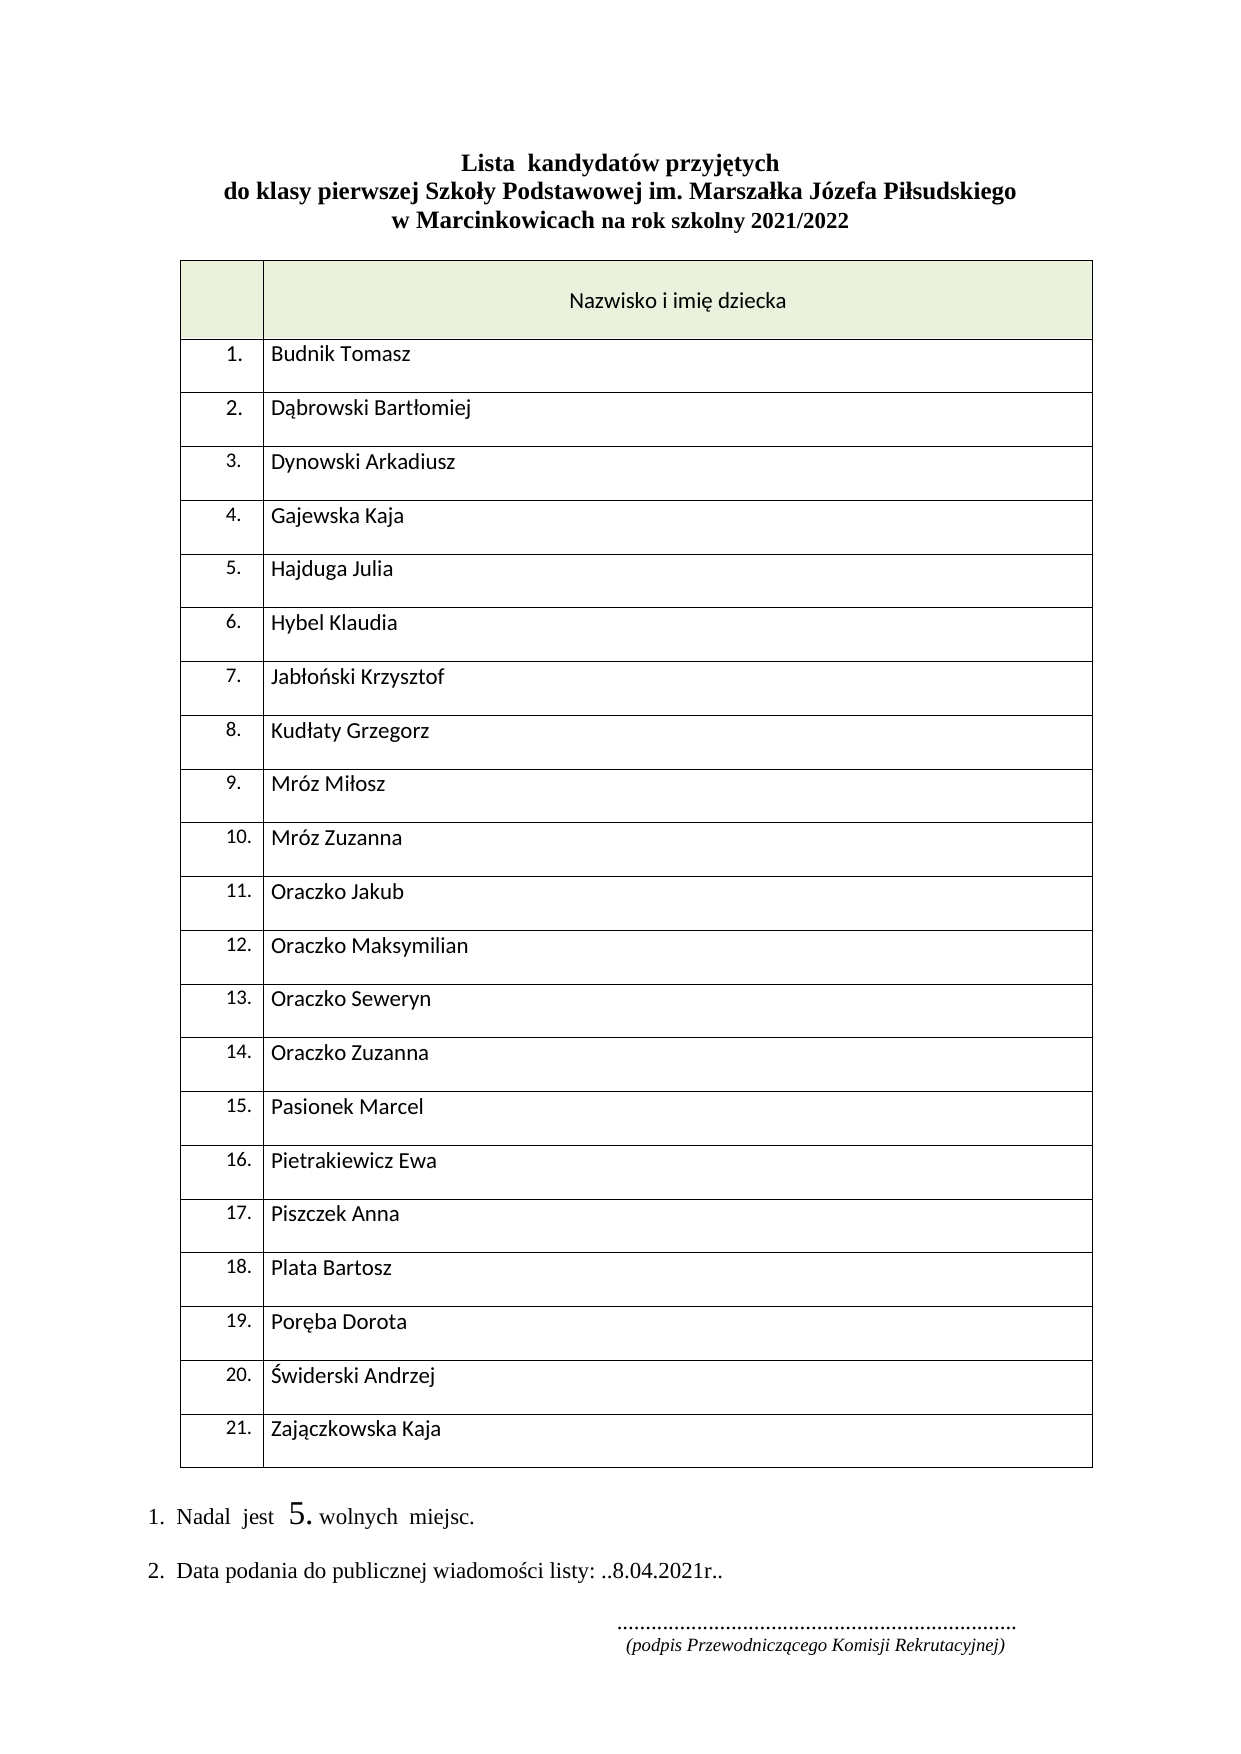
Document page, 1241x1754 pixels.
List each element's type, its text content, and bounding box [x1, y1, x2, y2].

table_cell [181, 1307, 263, 1360]
table_cell Oraczko Jakub [264, 877, 1092, 930]
table_cell Gajewska Kaja [264, 501, 1092, 553]
table_cell Oraczko Maksymilian [264, 931, 1092, 983]
table_cell Mróz Miłosz [264, 770, 1092, 822]
table_cell [181, 1146, 263, 1198]
table_cell [181, 1253, 263, 1306]
text (podpis Przewodniczącego Komisji Rekrutacyjnej) [148, 1634, 1093, 1656]
table_cell Świderski Andrzej [264, 1361, 1092, 1413]
table_cell Budnik Tomasz [264, 340, 1092, 392]
text 1. Nadal jest 5. wolnych miejsc. [148, 1493, 1093, 1532]
table_header Nazwisko i imię dziecka [264, 261, 1092, 338]
table_cell Zajączkowska Kaja [264, 1415, 1092, 1467]
table_cell [181, 823, 263, 876]
table_cell Mróz Zuzanna [264, 823, 1092, 876]
table_cell Dynowski Arkadiusz [264, 447, 1092, 500]
table_header [181, 261, 263, 338]
table_cell Kudłaty Grzegorz [264, 716, 1092, 768]
table_cell Plata Bartosz [264, 1253, 1092, 1306]
table_cell [181, 931, 263, 983]
table_cell [181, 340, 263, 392]
text 2. Data podania do publicznej wiadomości listy: ..8.04.2021r.. [148, 1557, 1093, 1583]
table_cell [181, 1415, 263, 1467]
table_cell [181, 877, 263, 930]
table_cell [181, 555, 263, 607]
table_cell Oraczko Zuzanna [264, 1038, 1092, 1091]
table_cell Pasionek Marcel [264, 1092, 1092, 1145]
table_cell [181, 1361, 263, 1413]
table_cell Piszczek Anna [264, 1200, 1092, 1252]
table_cell Hybel Klaudia [264, 608, 1092, 661]
table_cell [181, 1200, 263, 1252]
table_cell Hajduga Julia [264, 555, 1092, 607]
table_cell [181, 1092, 263, 1145]
table_cell [181, 770, 263, 822]
table_cell [181, 662, 263, 715]
text ...................................................................... [148, 1608, 1093, 1634]
text do klasy pierwszej Szkoły Podstawowej im. Marszałka Józefa Piłsudskiego w Marcinkowicach na rok szkolny 2021/2022 [148, 176, 1093, 234]
table_cell [181, 985, 263, 1037]
table_cell Poręba Dorota [264, 1307, 1092, 1360]
table_cell Oraczko Seweryn [264, 985, 1092, 1037]
table_cell [181, 447, 263, 500]
table_cell Jabłoński Krzysztof [264, 662, 1092, 715]
text Lista kandydatów przyjętych [148, 148, 1093, 176]
table_cell [181, 608, 263, 661]
table_cell [181, 716, 263, 768]
table_cell Pietrakiewicz Ewa [264, 1146, 1092, 1198]
table_cell [181, 393, 263, 446]
table_cell [181, 501, 263, 553]
table_cell Dąbrowski Bartłomiej [264, 393, 1092, 446]
table_cell [181, 1038, 263, 1091]
